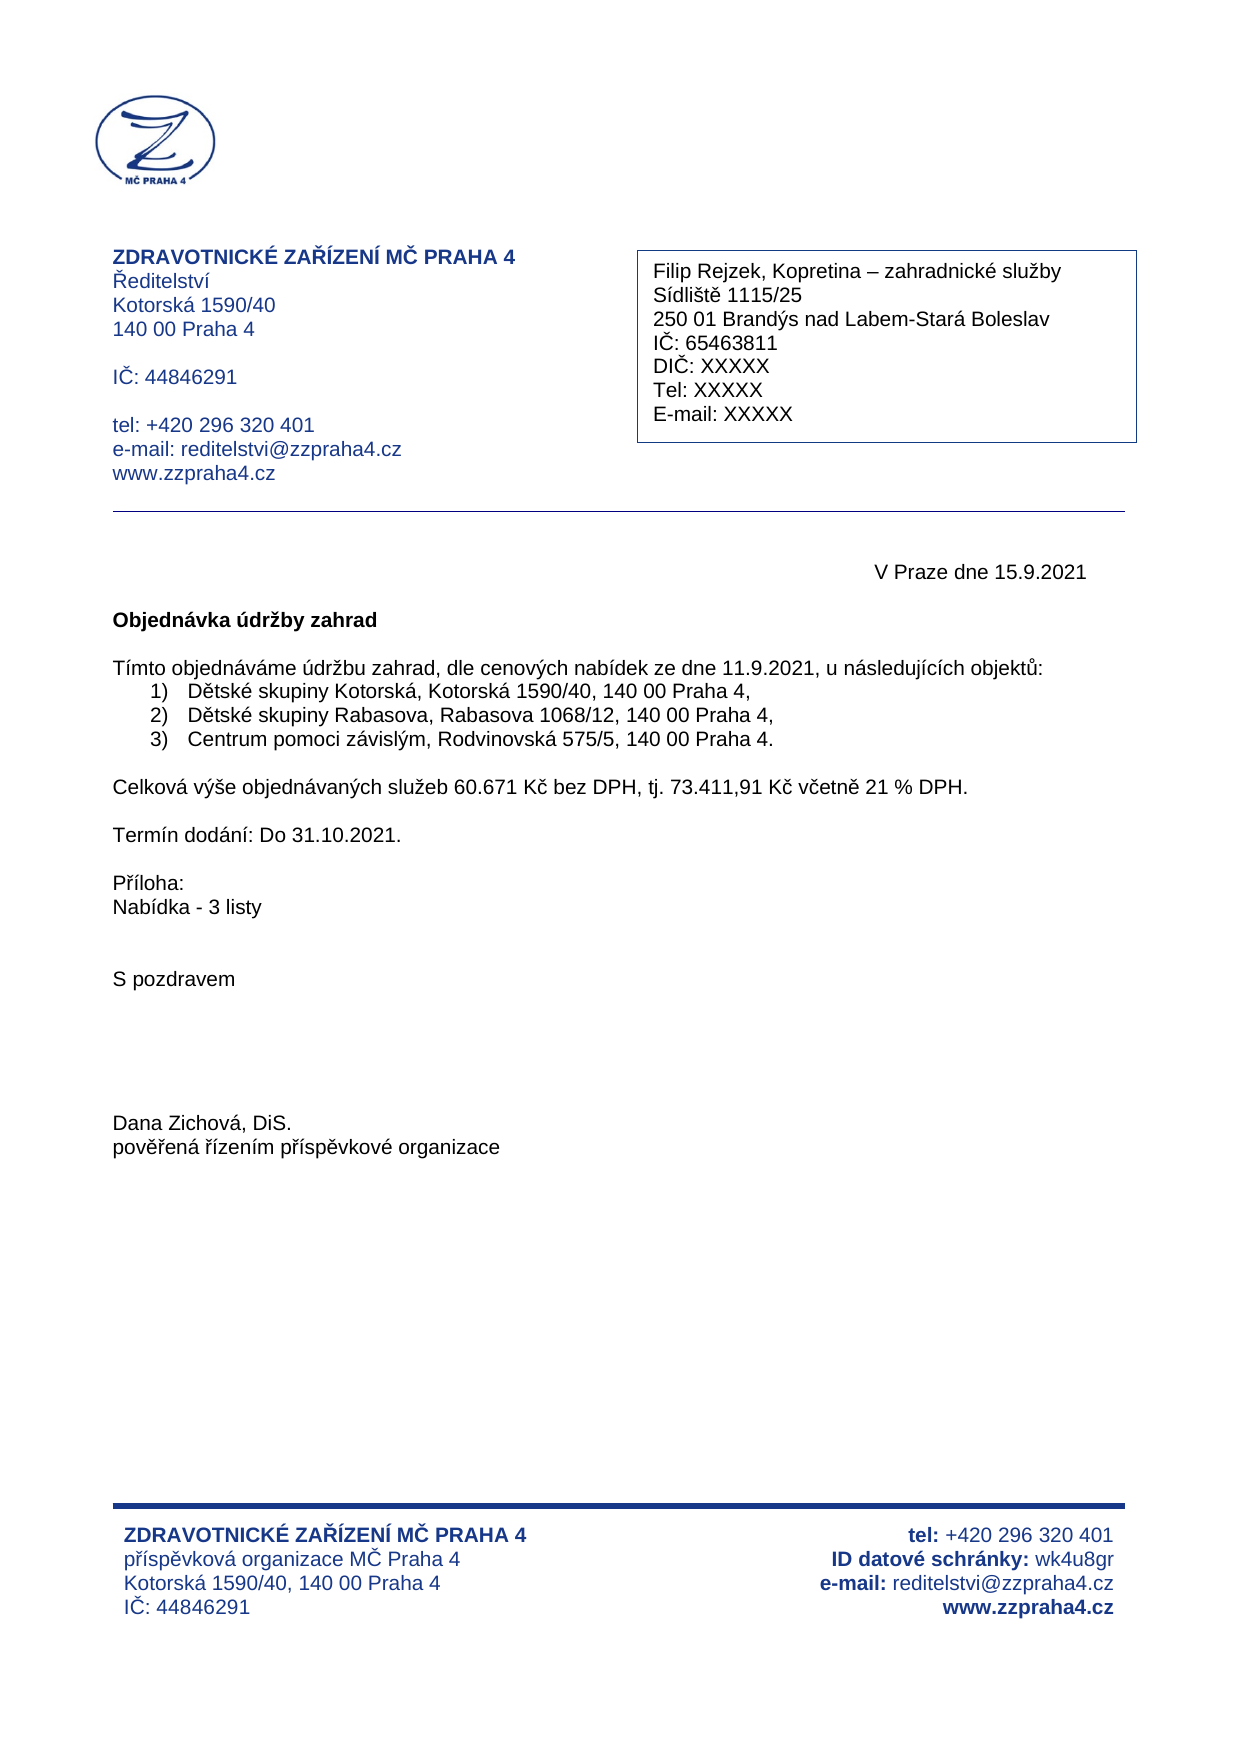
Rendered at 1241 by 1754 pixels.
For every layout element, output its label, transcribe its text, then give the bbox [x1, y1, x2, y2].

text IČ: 44846291 [112, 365, 637, 389]
text pověřená řízením příspěvkové organizace [112, 1134, 1125, 1158]
text Ředitelství [112, 269, 637, 293]
text Termín dodání: Do 31.10.2021. [112, 823, 1125, 847]
text www.zzpraha4.cz [112, 461, 1125, 484]
list Dětské skupiny Rabasova, Rabasova 1068/12, 140 00 Praha 4, [150, 703, 1125, 727]
text e-mail: reditelstvi@zzpraha4.cz [112, 437, 1125, 461]
text tel: +420 296 320 401 [112, 413, 637, 437]
picture [93, 93, 217, 186]
text 140 00 Praha 4 [112, 317, 637, 341]
text Objednávka údržby zahrad [112, 607, 1125, 631]
text Dana Zichová, DiS. [112, 1111, 1125, 1134]
text Celková výše objednávaných služeb 60.671 Kč bez DPH, tj. 73.411,91 Kč včetně 21 % DPH. [112, 775, 1125, 799]
text S pozdravem [112, 967, 1125, 991]
list Centrum pomoci závislým, Rodvinovská 575/5, 140 00 Praha 4. [150, 727, 1125, 751]
text Kotorská 1590/40 [112, 293, 637, 317]
list Dětské skupiny Kotorská, Kotorská 1590/40, 140 00 Praha 4, [150, 679, 1125, 703]
text V Praze dne 15.9.2021 [112, 559, 1125, 583]
text Nabídka - 3 listy [112, 895, 1125, 919]
text ZDRAVOTNICKÉ ZAŘÍZENÍ MČ PRAHA 4 [112, 245, 1125, 269]
text Tímto objednáváme údržbu zahrad, dle cenových nabídek ze dne 11.9.2021, u následujících objektů: [112, 655, 1125, 679]
text Příloha: [112, 871, 1125, 895]
